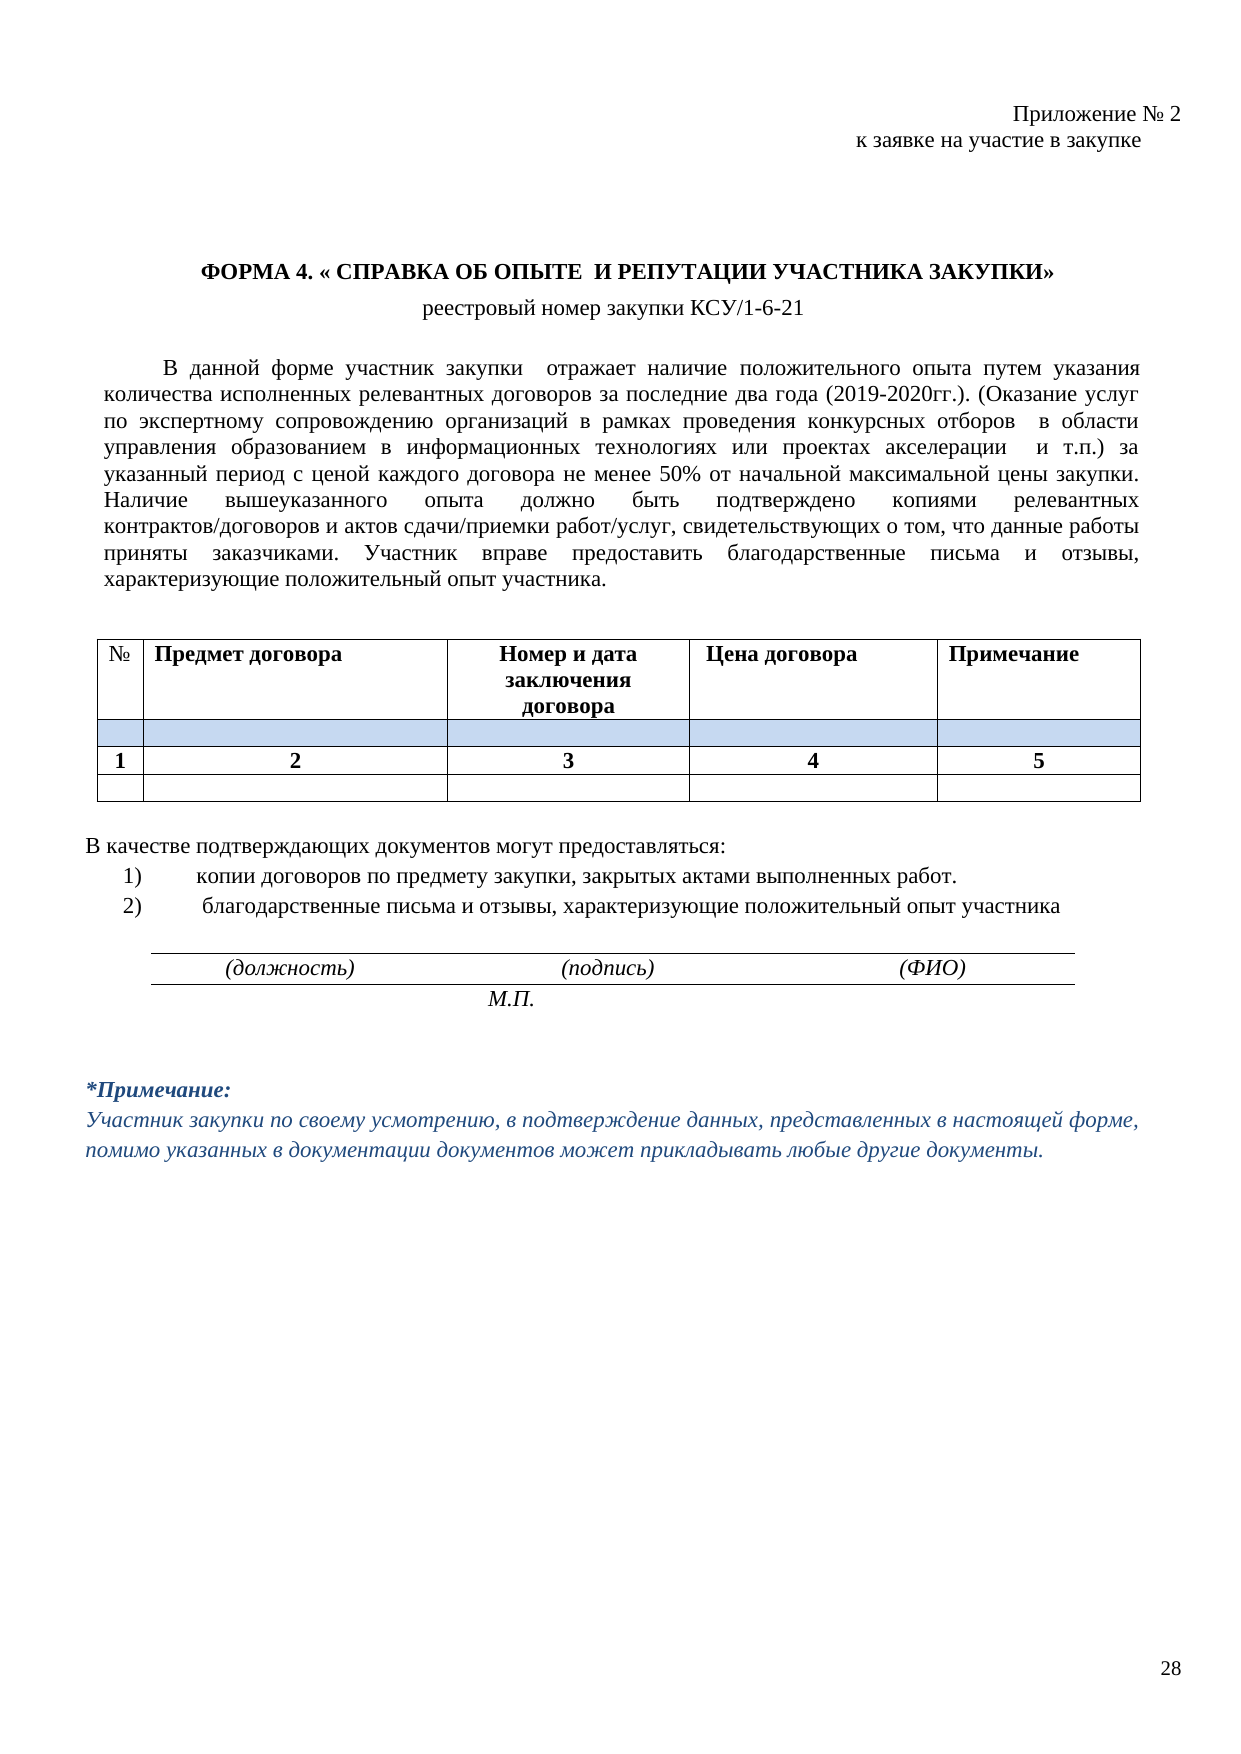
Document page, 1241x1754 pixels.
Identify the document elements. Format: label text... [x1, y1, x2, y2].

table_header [74, 230, 1152, 1647]
text к заявке на участие в закупке [103, 127, 1181, 153]
text Приложение № 2 [103, 100, 1181, 127]
